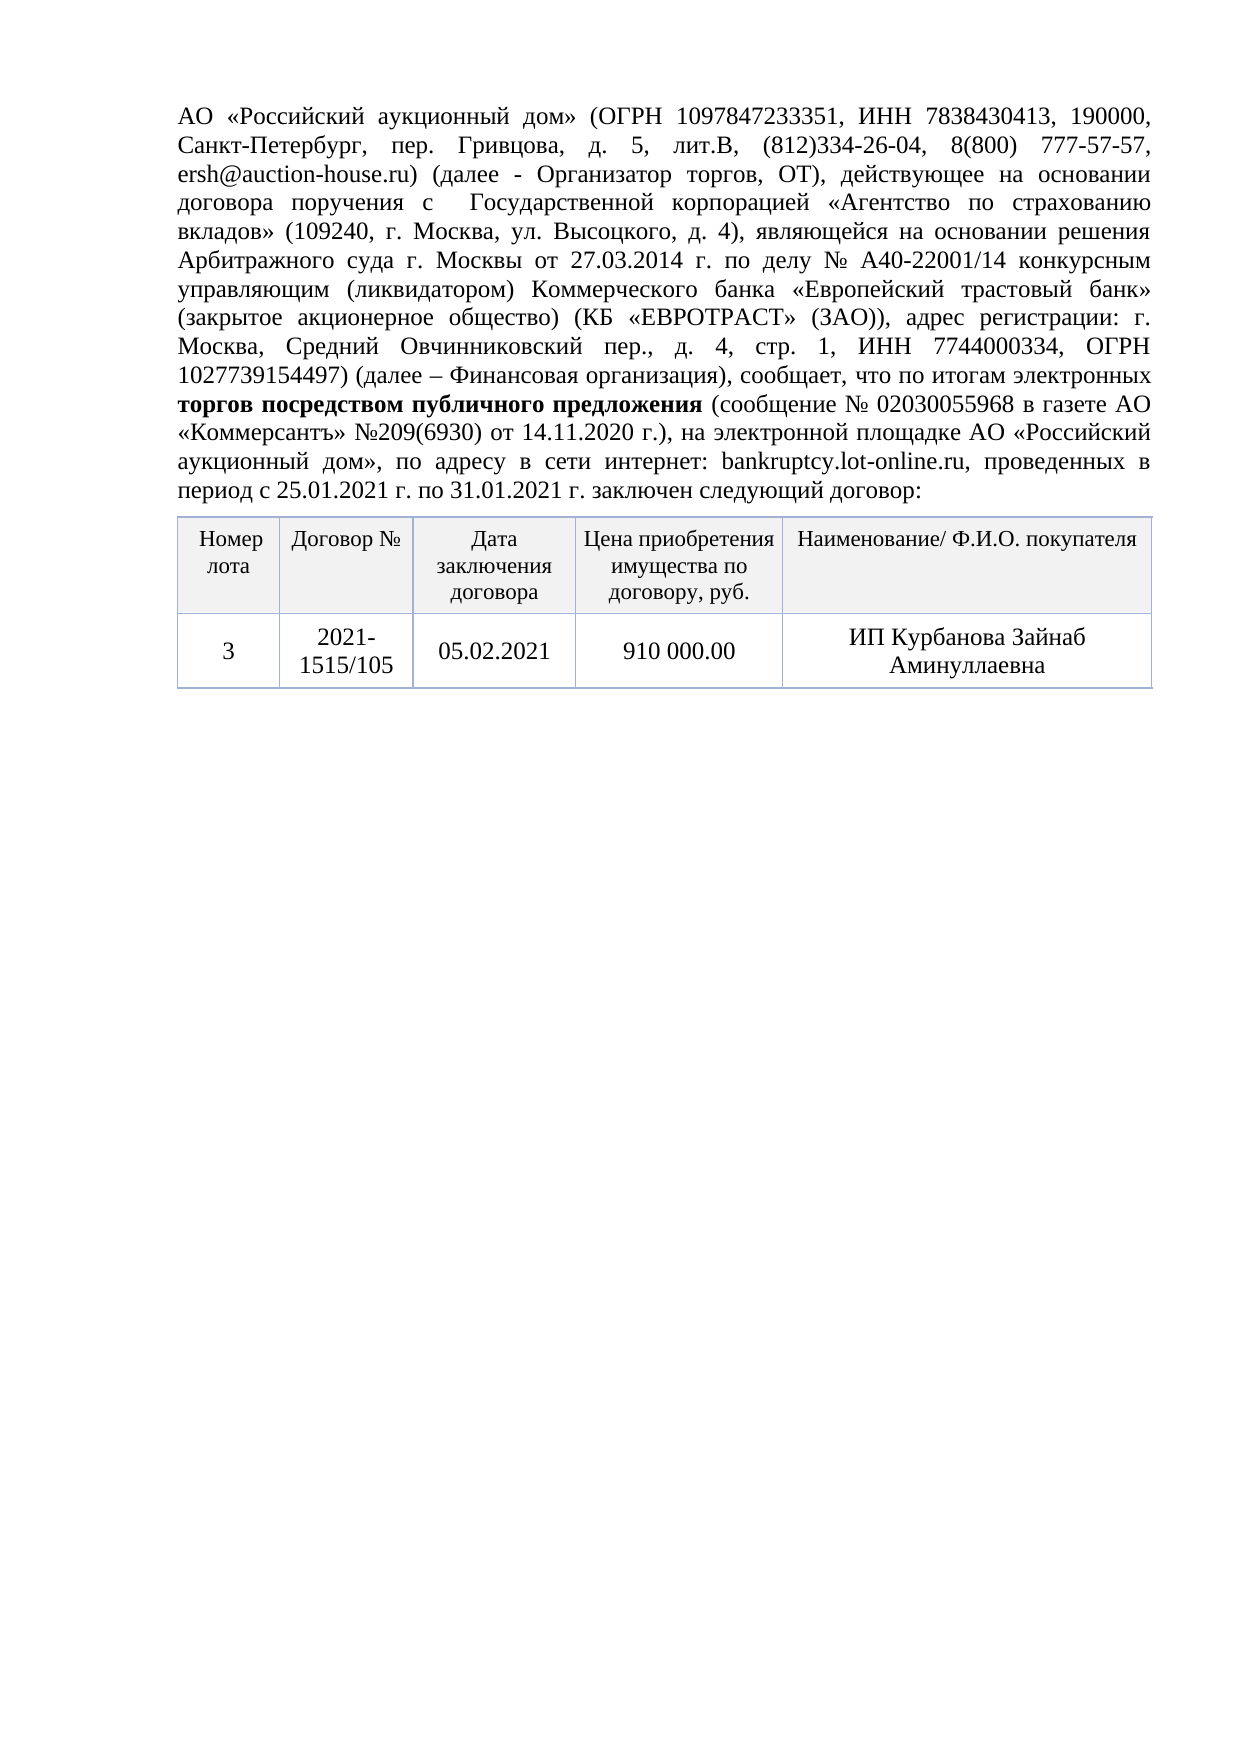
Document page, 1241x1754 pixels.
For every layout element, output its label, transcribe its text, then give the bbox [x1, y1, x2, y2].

table_cell 910 000.00 [576, 614, 782, 687]
table_cell 3 [178, 614, 279, 687]
table_header Дата заключения договора [414, 518, 575, 612]
table_header Договор № [280, 518, 412, 612]
table_header Наименование/ Ф.И.О. покупателя [783, 518, 1151, 612]
text АО «Российский аукционный дом» (ОГРН 1097847233351, ИНН 7838430413, 190000, Санкт-Петербург, пер. Гривцова, д. 5, лит.В, (812)334-26-04, 8(800) 777-57-57, ersh@auction-house.ru) (далее - Организатор торгов, ОТ), действующее на основании договора поручения с Государственной корпорацией «Агентство по страхованию вкладов» (109240, г. Москва, ул. Высоцкого, д. 4), являющейся на основании решения Арбитражного суда г. Москвы от 27.03.2014 г. по делу № А40-22001/14 конкурсным управляющим (ликвидатором) Коммерческого банка «Европейский трастовый банк» (закрытое акционерное общество) (КБ «ЕВРОТРАСТ» (ЗАО)), адрес регистрации: г. Москва, Средний Овчинниковский пер., д. 4, стр. 1, ИНН 7744000334, ОГРН 1027739154497) (далее – Финансовая организация), сообщает, что по итогам электронных торгов посредством публичного предложения (сообщение № 02030055968 в газете АО «Коммерсантъ» №209(6930) от 14.11.2020 г.), на электронной площадке АО «Российский аукционный дом», по адресу в сети интернет: bankruptcy.lot-online.ru, проведенных в период c 25.01.2021 г. по 31.01.2021 г. заключен следующий договор: [177, 101, 1152, 504]
table_cell 05.02.2021 [414, 614, 575, 687]
table_cell ИП Курбанова Зайнаб Аминуллаевна [783, 614, 1151, 687]
table_header Цена приобретения имущества по договору, руб. [576, 518, 782, 612]
table_cell 2021-1515/105 [280, 614, 412, 687]
table_header Номер лота [178, 518, 279, 612]
